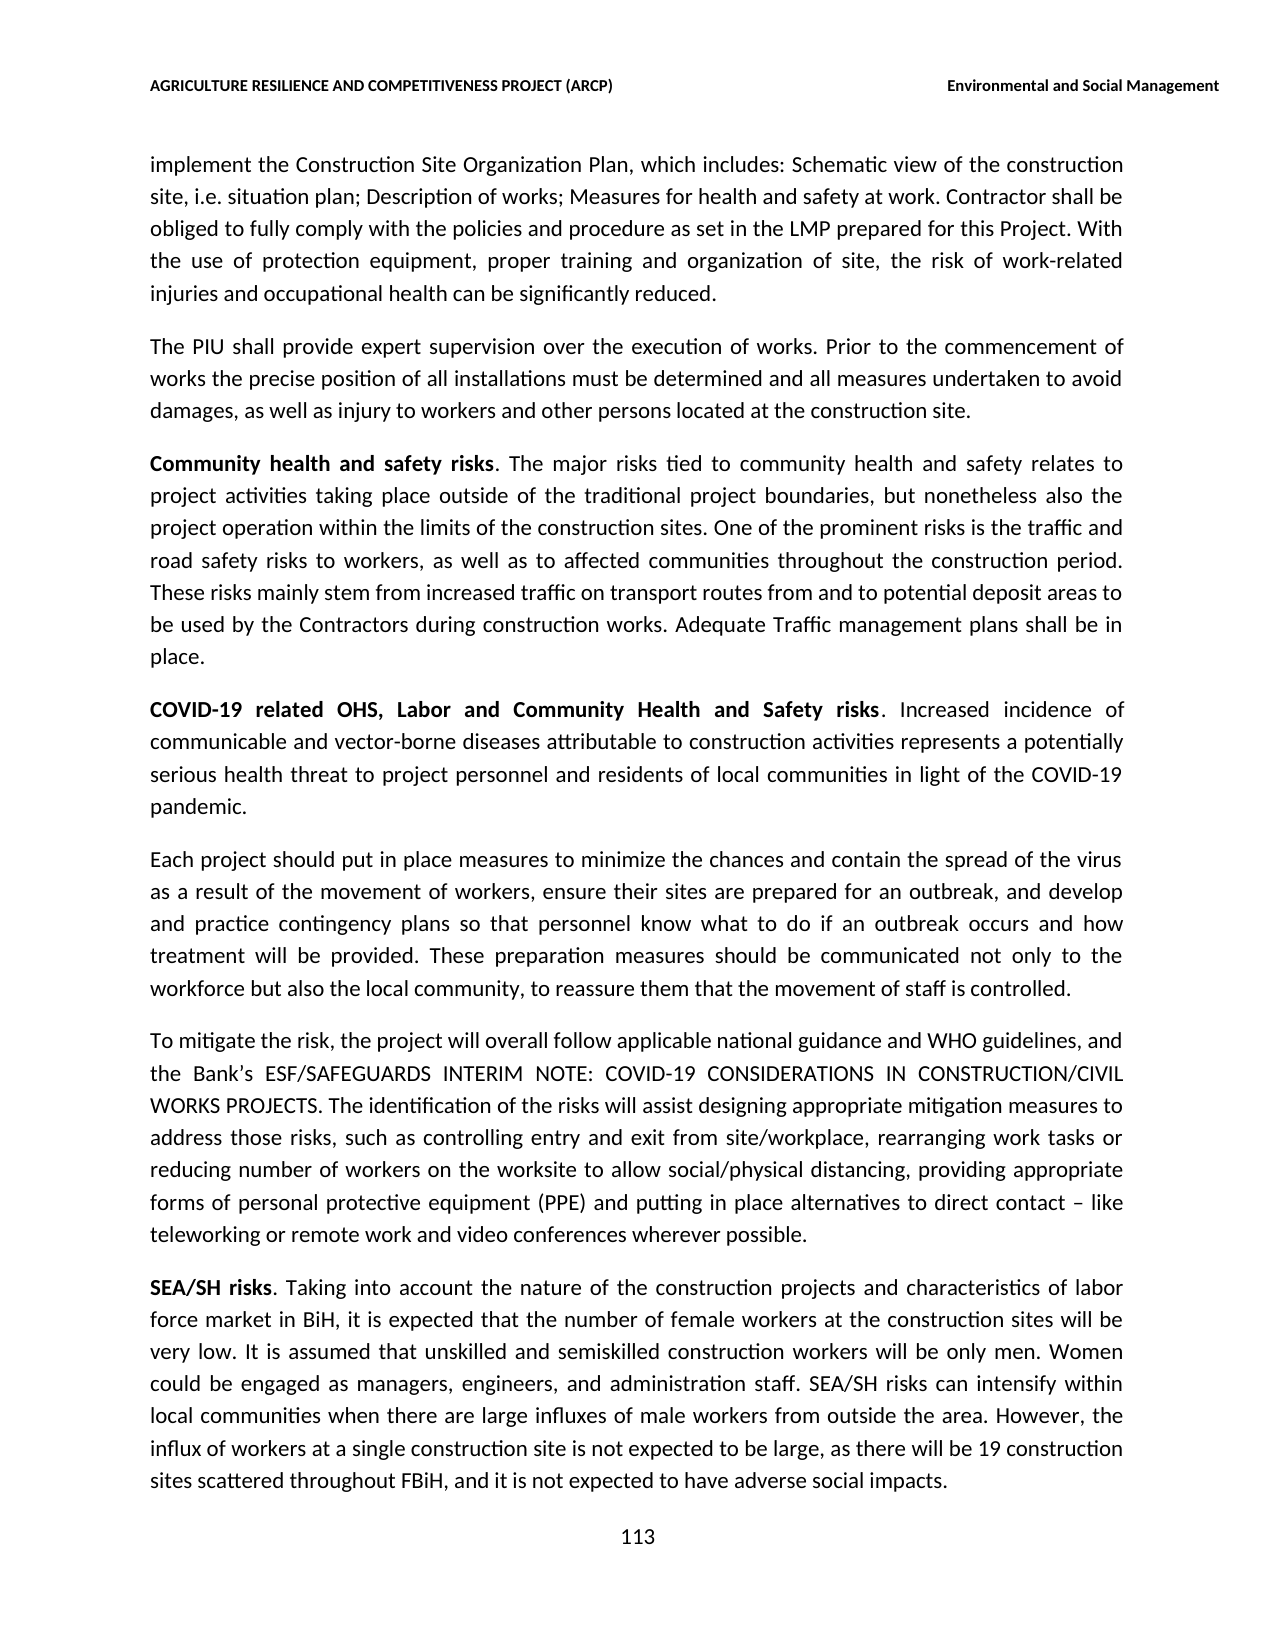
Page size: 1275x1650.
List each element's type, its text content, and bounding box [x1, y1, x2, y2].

text The PIU shall provide expert supervision over the execution of works. Prior to the commencement of works the precise position of all installations must be determined and all measures undertaken to avoid damages, as well as injury to workers and other persons located at the construction site. [150, 332, 1125, 424]
text SEA/SH risks. Taking into account the nature of the construction projects and characteristics of labor force market in BiH, it is expected that the number of female workers at the construction sites will be very low. It is assumed that unskilled and semiskilled construction workers will be only men. Women could be engaged as managers, engineers, and administration staff. SEA/SH risks can intensify within local communities when there are large influxes of male workers from outside the area. However, the influx of workers at a single construction site is not expected to be large, as there will be 19 construction sites scattered throughout FBiH, and it is not expected to have adverse social impacts. [150, 1273, 1125, 1494]
text To mitigate the risk, the project will overall follow applicable national guidance and WHO guidelines, and the Bank’s ESF/SAFEGUARDS INTERIM NOTE: COVID-19 CONSIDERATIONS IN CONSTRUCTION/CIVIL WORKS PROJECTS. The identification of the risks will assist designing appropriate mitigation measures to address those risks, such as controlling entry and exit from site/workplace, rearranging work tasks or reducing number of workers on the worksite to allow social/physical distancing, providing appropriate forms of personal protective equipment (PPE) and putting in place alternatives to direct contact – like teleworking or remote work and video conferences wherever possible. [150, 1027, 1125, 1248]
text Each project should put in place measures to minimize the chances and contain the spread of the virus as a result of the movement of workers, ensure their sites are prepared for an outbreak, and develop and practice contingency plans so that personnel know what to do if an outbreak occurs and how treatment will be provided. These preparation measures should be communicated not only to the workforce but also the local community, to reassure them that the movement of staff is controlled. [150, 845, 1125, 1002]
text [150, 150, 1125, 307]
text COVID-19 related OHS, Labor and Community Health and Safety risks. Increased incidence of communicable and vector-borne diseases attributable to construction activities represents a potentially serious health threat to project personnel and residents of local communities in light of the COVID-19 pandemic. [150, 695, 1125, 820]
text Community health and safety risks. The major risks tied to community health and safety relates to project activities taking place outside of the traditional project boundaries, but nonetheless also the project operation within the limits of the construction sites. One of the prominent risks is the traffic and road safety risks to workers, as well as to affected communities throughout the construction period. These risks mainly stem from increased traffic on transport routes from and to potential deposit areas to be used by the Contractors during construction works. Adequate Traffic management plans shall be in place. [150, 449, 1125, 670]
